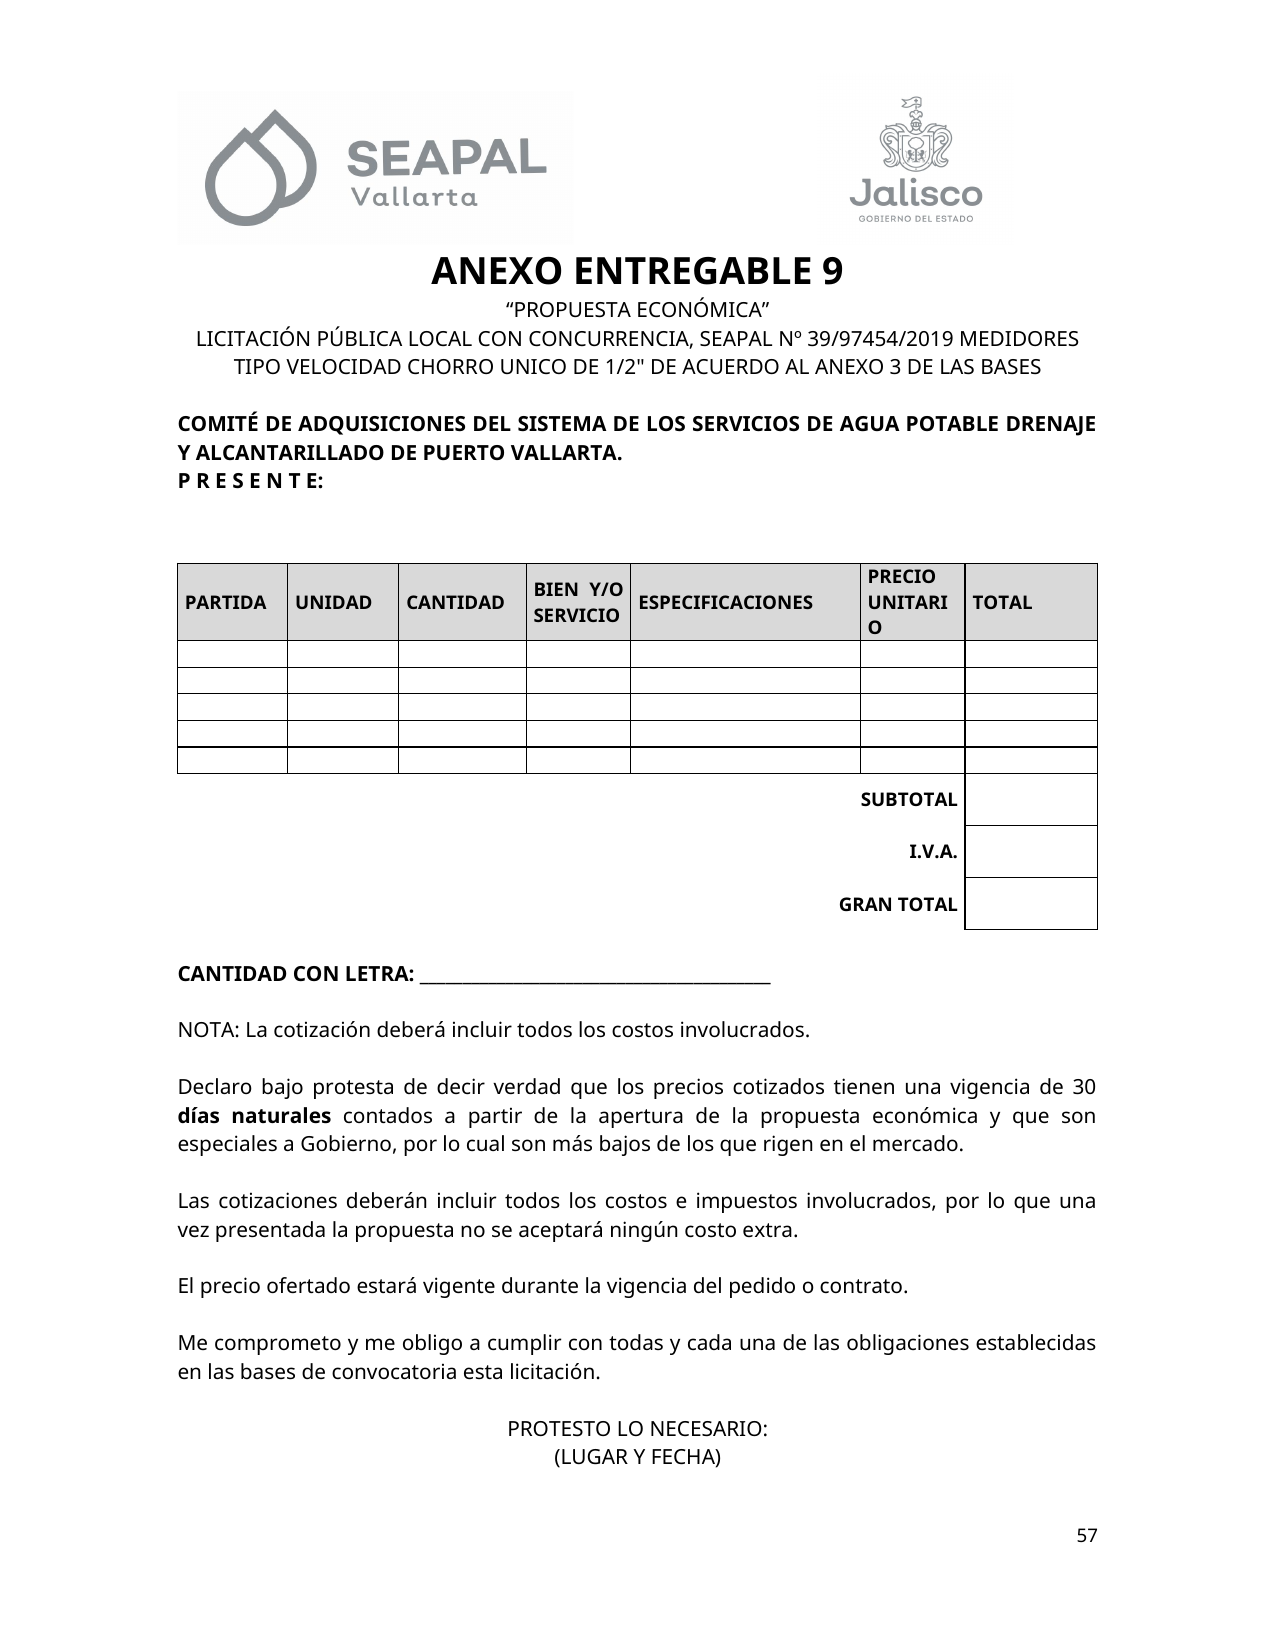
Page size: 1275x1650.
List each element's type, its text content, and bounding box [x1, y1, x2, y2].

text El precio ofertado estará vigente durante la vigencia del pedido o contrato. [177, 1272, 1098, 1300]
table_header Cantidad [399, 564, 526, 640]
table_cell [527, 721, 630, 746]
text NOTA: La cotización deberá incluir todos los costos involucrados. [177, 1016, 1098, 1044]
table_cell [966, 641, 1097, 667]
table_cell SUBTOTAL [177, 774, 964, 825]
table_cell [399, 748, 526, 773]
text “PROPUESTA ECONÓMICA” [177, 295, 1098, 324]
table_cell [861, 694, 964, 720]
table_cell [288, 748, 398, 773]
table_cell [178, 748, 287, 773]
text (LUGAR Y FECHA) [177, 1442, 1098, 1471]
table_cell [399, 641, 526, 667]
table_cell [631, 668, 860, 693]
table_cell [966, 774, 1097, 825]
table_header precio uNITARIO [861, 564, 964, 640]
picture [817, 73, 1015, 245]
table_cell [631, 694, 860, 720]
text COMITÉ DE ADQUISICIONES DEL SISTEMA DE LOS SERVICIOS DE AGUA POTABLE DRENAJE Y ALCANTARILLADO DE PUERTO VALLARTA. [177, 409, 1098, 466]
table_header bien y/o servicio [527, 564, 630, 640]
picture [177, 91, 574, 245]
table_cell [178, 668, 287, 693]
table_cell [861, 748, 964, 773]
text LICITACIÓN PÚBLICA LOCAL CON CONCURRENCIA, SEAPAL Nº 39/97454/2019 MEDIDORES TIPO VELOCIDAD CHORRO UNICO DE 1/2" DE ACUERDO AL ANEXO 3 DE LAS BASES [177, 324, 1098, 381]
table_cell [631, 641, 860, 667]
table_cell [966, 668, 1097, 693]
table_cell [399, 694, 526, 720]
table_cell [966, 878, 1097, 929]
table_cell [178, 721, 287, 746]
table_cell I.V.A. [177, 825, 964, 877]
table_header UNIDAD [288, 564, 398, 640]
table_cell [966, 721, 1097, 746]
text ANEXO ENTREGABLE 9 [177, 244, 1098, 295]
table_cell [631, 748, 860, 773]
table_cell [288, 668, 398, 693]
table_cell [288, 641, 398, 667]
table_cell [527, 668, 630, 693]
text P R E S E N T E: [177, 466, 1098, 494]
table_cell [178, 641, 287, 667]
table_cell [178, 694, 287, 720]
table_cell [399, 668, 526, 693]
table_header TOTAL [966, 564, 1097, 640]
table_cell [399, 721, 526, 746]
text Las cotizaciones deberán incluir todos los costos e impuestos involucrados, por lo que una vez presentada la propuesta no se aceptará ningún costo extra. [177, 1186, 1098, 1243]
table_cell [288, 721, 398, 746]
table_cell [527, 694, 630, 720]
table_header ESPECIFICACIONES [631, 564, 860, 640]
table_cell [966, 694, 1097, 720]
table_cell [861, 668, 964, 693]
text Declaro bajo protesta de decir verdad que los precios cotizados tienen una vigencia de 30 días naturales contados a partir de la apertura de la propuesta económica y que son especiales a Gobierno, por lo cual son más bajos de los que rigen en el mercado. [177, 1072, 1098, 1158]
table_cell GRAN TOTAL [177, 877, 964, 929]
table_header Partida [178, 564, 287, 640]
table_cell [527, 748, 630, 773]
table_cell [631, 721, 860, 746]
table_cell [527, 641, 630, 667]
text PROTESTO LO NECESARIO: [177, 1414, 1098, 1442]
table_cell [861, 641, 964, 667]
table_cell [861, 721, 964, 746]
table_cell [288, 694, 398, 720]
text Me comprometo y me obligo a cumplir con todas y cada una de las obligaciones establecidas en las bases de convocatoria esta licitación. [177, 1328, 1098, 1385]
table_cell [966, 826, 1097, 877]
text CANTIDAD CON LETRA: _________________________________________ [177, 959, 1098, 987]
table_cell [966, 748, 1097, 773]
